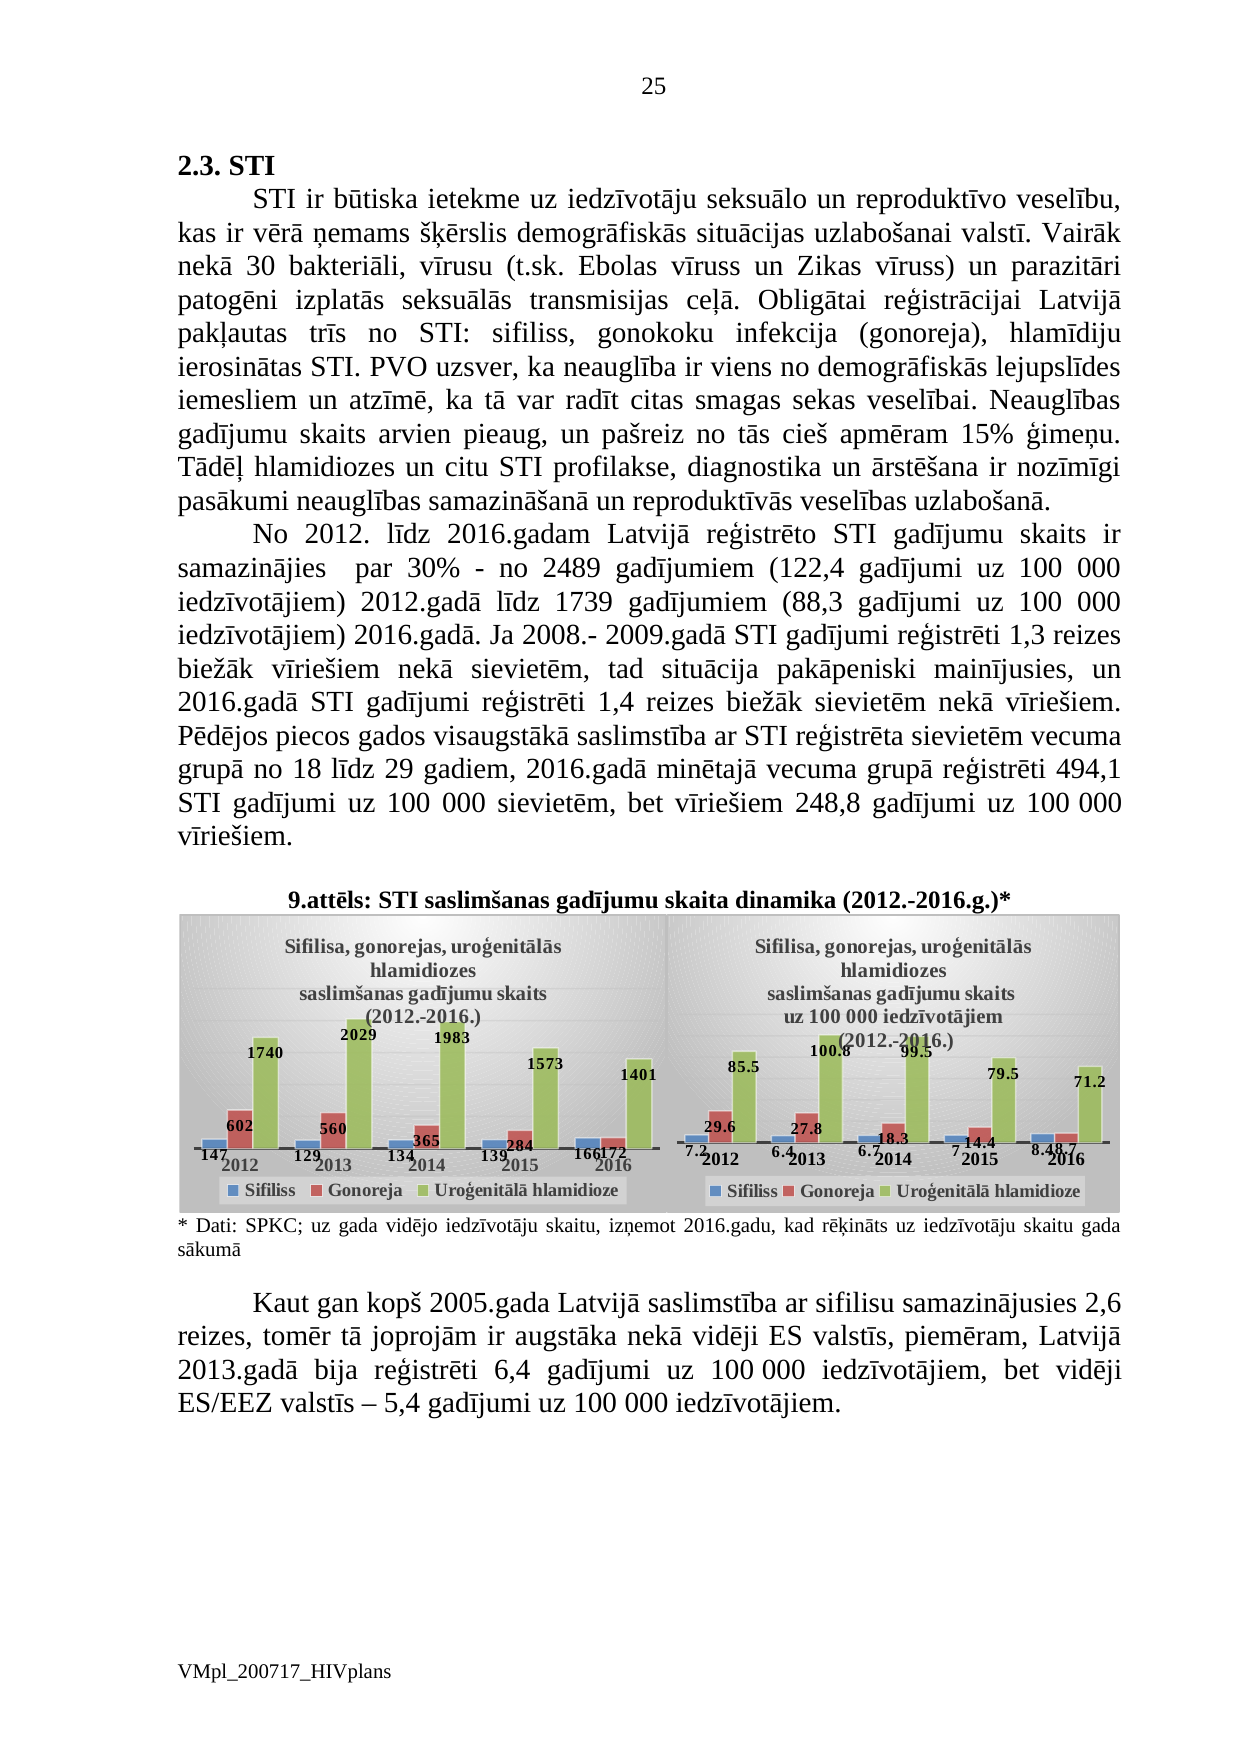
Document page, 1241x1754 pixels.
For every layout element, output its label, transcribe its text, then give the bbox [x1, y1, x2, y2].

text No 2012. līdz 2016.gadam Latvijā reģistrēto STI gadījumu skaits ir samazinājies par 30% - no 2489 gadījumiem (122,4 gadījumi uz 100 000 iedzīvotājiem) 2012.gadā līdz 1739 gadījumiem (88,3 gadījumi uz 100 000 iedzīvotājiem) 2016.gadā. Ja 2008.- 2009.gadā STI gadījumi reģistrēti 1,3 reizes biežāk vīriešiem nekā sievietēm, tad situācija pakāpeniski mainījusies, un 2016.gadā STI gadījumi reģistrēti 1,4 reizes biežāk sievietēm nekā vīriešiem. Pēdējos piecos gados visaugstākā saslimstība ar STI reģistrēta sievietēm vecuma grupā no 18 līdz 29 gadiem, 2016.gadā minētajā vecuma grupā reģistrēti 494,1 STI gadījumi uz 100 000 sievietēm, bet vīriešiem 248,8 gadījumi uz 100 000 vīriešiem. [177, 517, 1122, 852]
text STI ir būtiska ietekme uz iedzīvotāju seksuālo un reproduktīvo veselību, kas ir vērā ņemams šķērslis demogrāfiskās situācijas uzlabošanai valstī. Vairāk nekā 30 bakteriāli, vīrusu (t.sk. Ebolas vīruss un Zikas vīruss) un parazitāri patogēni izplatās seksuālās transmisijas ceļā. Obligātai reģistrācijai Latvijā pakļautas trīs no STI: sifiliss, gonokoku infekcija (gonoreja), hlamīdiju ierosinātas STI. PVO uzsver, ka neauglība ir viens no demogrāfiskās lejupslīdes iemesliem un atzīmē, ka tā var radīt citas smagas sekas veselībai. Neauglības gadījumu skaits arvien pieaug, un pašreiz no tās cieš apmēram 15% ģimeņu. Tādēļ hlamidiozes un citu STI profilakse, diagnostika un ārstēšana ir nozīmīgi pasākumi neauglības samazināšanā un reproduktīvās veselības uzlabošanā. [177, 181, 1122, 517]
subtitle 2.3. STI [177, 148, 1092, 181]
text 9.attēls: STI saslimšanas gadījumu skaita dinamika (2012.-2016.g.)* [177, 886, 1122, 914]
text * Dati: SPKC; uz gada vidējo iedzīvotāju skaitu, izņemot 2016.gadu, kad rēķināts uz iedzīvotāju skaitu gada sākumā [177, 1213, 1122, 1261]
text Kaut gan kopš 2005.gada Latvijā saslimstība ar sifilisu samazinājusies 2,6 reizes, tomēr tā joprojām ir augstāka nekā vidēji ES valstīs, piemēram, Latvijā 2013.gadā bija reģistrēti 6,4 gadījumi uz 100 000 iedzīvotājiem, bet vidēji ES/EEZ valstīs – 5,4 gadījumi uz 100 000 iedzīvotājiem. [177, 1285, 1122, 1419]
